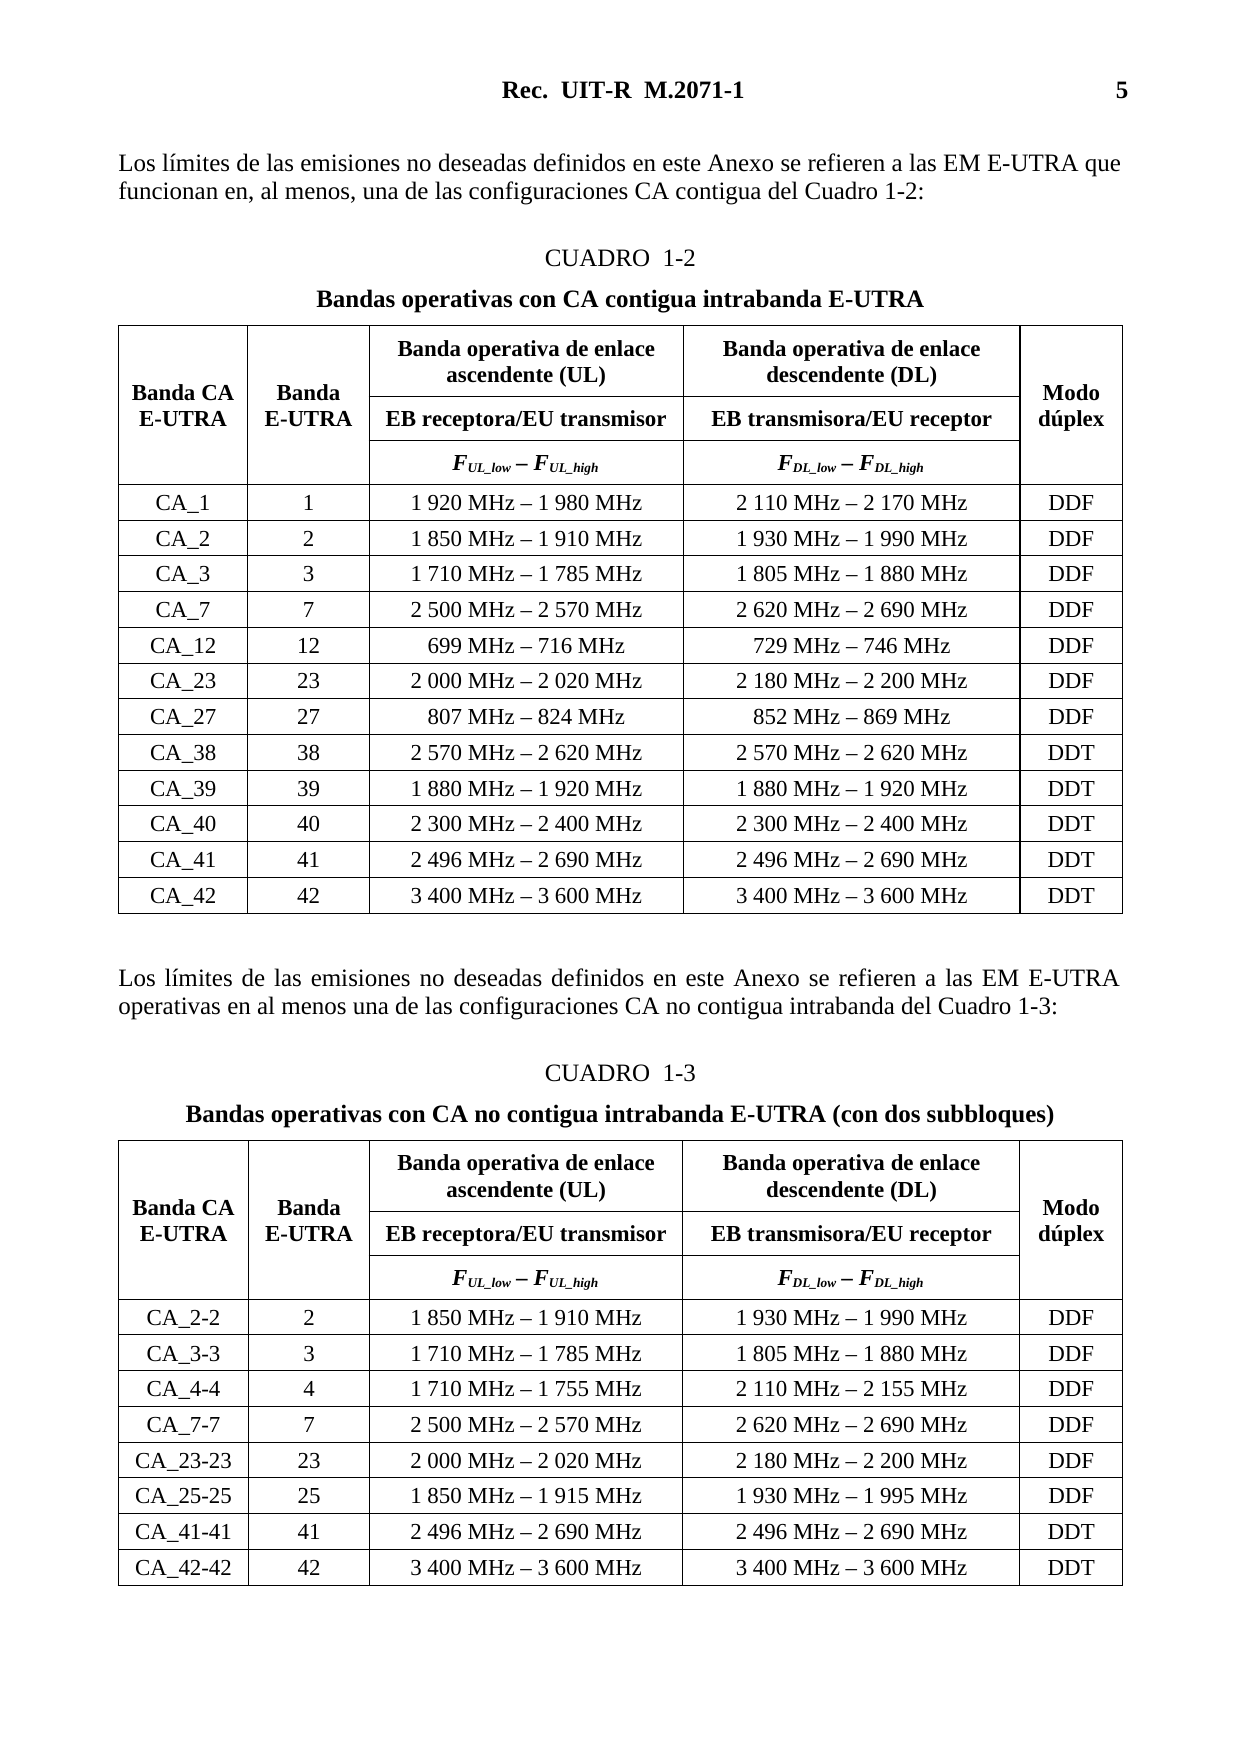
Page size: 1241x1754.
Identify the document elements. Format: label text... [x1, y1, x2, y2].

table_header Banda CA E-UTRA [119, 1141, 248, 1299]
table_cell CA_41-41 [119, 1514, 248, 1549]
table_cell CA_1 [119, 485, 247, 519]
table_cell 3 400 MHz – 3 600 MHz [683, 1550, 1019, 1584]
table_header Banda CA E-UTRA [119, 326, 247, 484]
table_cell CA_40 [119, 806, 247, 841]
table_cell 12 [248, 628, 369, 662]
table_cell 40 [248, 806, 369, 841]
table_cell 2 496 MHz – 2 690 MHz [684, 842, 1019, 877]
table_cell CA_12 [119, 628, 247, 662]
title Bandas operativas con CA no contigua intrabanda E-UTRA (con dos subbloques) [118, 1099, 1122, 1128]
table_header Banda operativa de enlace ascendente (UL) [370, 326, 683, 396]
table_cell CA_42 [119, 878, 247, 912]
table_cell DDF [1021, 521, 1122, 555]
table_cell DDF [1020, 1443, 1122, 1477]
table_cell 729 MHz – 746 MHz [684, 628, 1019, 662]
table_cell 2 300 MHz – 2 400 MHz [370, 806, 683, 841]
table_header Modo dúplex [1021, 326, 1122, 484]
text CUADRO 1-2 [118, 243, 1122, 271]
table_cell 1 850 MHz – 1 915 MHz [370, 1478, 682, 1513]
table_cell DDT [1021, 735, 1122, 769]
table_cell EB receptora/EU transmisor [370, 397, 683, 440]
table_cell 41 [248, 842, 369, 877]
table_cell 1 850 MHz – 1 910 MHz [370, 1300, 682, 1334]
table_cell CA_38 [119, 735, 247, 769]
table_cell EB transmisora/EU receptor [684, 397, 1019, 440]
table_cell 2 500 MHz – 2 570 MHz [370, 1407, 682, 1442]
table_cell CA_7-7 [119, 1407, 248, 1442]
table_cell 27 [248, 699, 369, 734]
table_cell CA_41 [119, 842, 247, 877]
table_cell DDT [1021, 806, 1122, 841]
table_cell CA_39 [119, 771, 247, 805]
table_cell 7 [249, 1407, 369, 1442]
table_header Banda operativa de enlace ascendente (UL) [370, 1141, 682, 1211]
table_cell 1 710 MHz – 1 785 MHz [370, 1335, 682, 1370]
table_cell 25 [249, 1478, 369, 1513]
table_cell 39 [248, 771, 369, 805]
table_cell 2 000 MHz – 2 020 MHz [370, 1443, 682, 1477]
table_cell CA_7 [119, 592, 247, 627]
table_cell DDT [1021, 878, 1122, 912]
table_cell 1 710 MHz – 1 755 MHz [370, 1371, 682, 1406]
table_cell EB receptora/EU transmisor [370, 1212, 682, 1254]
table_cell 2 496 MHz – 2 690 MHz [683, 1514, 1019, 1549]
text CUADRO 1-3 [118, 1058, 1122, 1086]
table_cell 38 [248, 735, 369, 769]
table_cell 2 570 MHz – 2 620 MHz [684, 735, 1019, 769]
table_cell DDF [1020, 1300, 1122, 1334]
table_cell 1 710 MHz – 1 785 MHz [370, 556, 683, 591]
table_cell 2 300 MHz – 2 400 MHz [684, 806, 1019, 841]
table_cell 2 [248, 521, 369, 555]
table_cell CA_23-23 [119, 1443, 248, 1477]
table_cell 42 [248, 878, 369, 912]
table_cell DDT [1020, 1514, 1122, 1549]
table_cell 23 [248, 664, 369, 698]
table_cell 3 400 MHz – 3 600 MHz [370, 1550, 682, 1584]
table_cell CA_3 [119, 556, 247, 591]
table_cell EB transmisora/EU receptor [683, 1212, 1019, 1254]
table_cell FUL_low – FUL_high [370, 1256, 682, 1299]
table_cell 42 [249, 1550, 369, 1584]
table_cell 1 920 MHz – 1 980 MHz [370, 485, 683, 519]
table_header Banda operativa de enlace descendente (DL) [683, 1141, 1019, 1211]
table_cell FDL_low – FDL_high [684, 441, 1019, 484]
table_cell 3 400 MHz – 3 600 MHz [370, 878, 683, 912]
table_cell CA_25-25 [119, 1478, 248, 1513]
table_cell 1 880 MHz – 1 920 MHz [684, 771, 1019, 805]
table_cell CA_27 [119, 699, 247, 734]
text Los límites de las emisiones no deseadas definidos en este Anexo se refieren a las EM E-UTRA operativas en al menos una de las configuraciones CA no contigua intrabanda del Cuadro 1-3: [118, 963, 1122, 1020]
table_cell 1 930 MHz – 1 995 MHz [683, 1478, 1019, 1513]
table_cell CA_2-2 [119, 1300, 248, 1334]
table_cell FDL_low – FDL_high [683, 1256, 1019, 1299]
table_cell 1 880 MHz – 1 920 MHz [370, 771, 683, 805]
table_cell 7 [248, 592, 369, 627]
table_cell 852 MHz – 869 MHz [684, 699, 1019, 734]
table_cell 2 500 MHz – 2 570 MHz [370, 592, 683, 627]
table_header Banda E-UTRA [248, 326, 369, 484]
table_cell 1 805 MHz – 1 880 MHz [684, 556, 1019, 591]
table_header Banda operativa de enlace descendente (DL) [684, 326, 1019, 396]
table_cell 807 MHz – 824 MHz [370, 699, 683, 734]
table_cell 41 [249, 1514, 369, 1549]
table_cell 23 [249, 1443, 369, 1477]
table_cell 2 000 MHz – 2 020 MHz [370, 664, 683, 698]
table_cell 1 930 MHz – 1 990 MHz [684, 521, 1019, 555]
table_header Banda E-UTRA [249, 1141, 369, 1299]
table_cell 3 [249, 1335, 369, 1370]
table_cell DDF [1021, 485, 1122, 519]
table_cell DDT [1021, 842, 1122, 877]
table_cell DDT [1021, 771, 1122, 805]
table_cell 2 496 MHz – 2 690 MHz [370, 842, 683, 877]
table_cell CA_3-3 [119, 1335, 248, 1370]
table_cell 4 [249, 1371, 369, 1406]
table_cell DDF [1021, 556, 1122, 591]
table_cell 1 850 MHz – 1 910 MHz [370, 521, 683, 555]
table_cell DDF [1021, 628, 1122, 662]
table_cell CA_4-4 [119, 1371, 248, 1406]
text Los límites de las emisiones no deseadas definidos en este Anexo se refieren a las EM E-UTRA que funcionan en, al menos, una de las configuraciones CA contigua del Cuadro 1-2: [118, 148, 1122, 205]
table_cell CA_23 [119, 664, 247, 698]
table_cell 1 805 MHz – 1 880 MHz [683, 1335, 1019, 1370]
table_cell 3 400 MHz – 3 600 MHz [684, 878, 1019, 912]
table_cell DDT [1020, 1550, 1122, 1584]
table_cell 2 570 MHz – 2 620 MHz [370, 735, 683, 769]
table_cell 2 180 MHz – 2 200 MHz [683, 1443, 1019, 1477]
table_cell DDF [1021, 664, 1122, 698]
table_cell CA_2 [119, 521, 247, 555]
title Bandas operativas con CA contigua intrabanda E-UTRA [118, 284, 1122, 313]
table_cell 2 620 MHz – 2 690 MHz [684, 592, 1019, 627]
table_cell 699 MHz – 716 MHz [370, 628, 683, 662]
table_cell DDF [1020, 1407, 1122, 1442]
table_cell DDF [1021, 592, 1122, 627]
table_cell 1 [248, 485, 369, 519]
table_cell DDF [1021, 699, 1122, 734]
table_cell 2 496 MHz – 2 690 MHz [370, 1514, 682, 1549]
table_cell DDF [1020, 1478, 1122, 1513]
table_cell 3 [248, 556, 369, 591]
table_cell FUL_low – FUL_high [370, 441, 683, 484]
table_cell DDF [1020, 1371, 1122, 1406]
table_header Modo dúplex [1020, 1141, 1122, 1299]
table_cell 2 110 MHz – 2 155 MHz [683, 1371, 1019, 1406]
table_cell 2 110 MHz – 2 170 MHz [684, 485, 1019, 519]
table_cell 1 930 MHz – 1 990 MHz [683, 1300, 1019, 1334]
table_cell 2 620 MHz – 2 690 MHz [683, 1407, 1019, 1442]
table_cell CA_42-42 [119, 1550, 248, 1584]
table_cell 2 [249, 1300, 369, 1334]
table_cell 2 180 MHz – 2 200 MHz [684, 664, 1019, 698]
table_cell DDF [1020, 1335, 1122, 1370]
